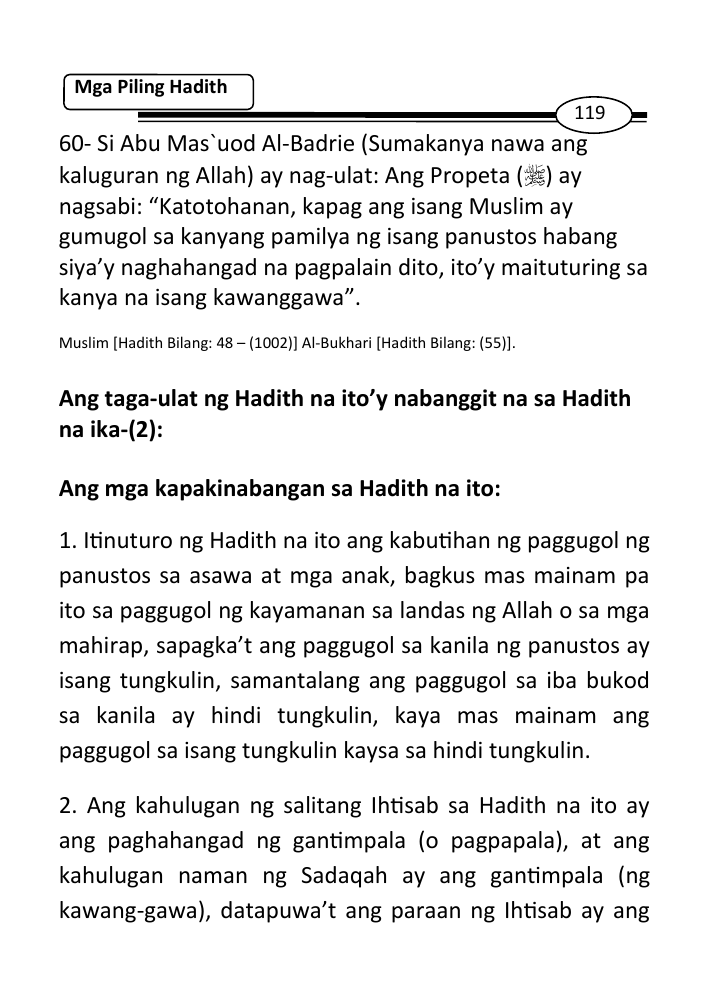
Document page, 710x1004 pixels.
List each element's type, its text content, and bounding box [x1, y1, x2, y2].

text 60- Si Abu Mas`uod Al-Badrie (Sumakanya nawa ang kaluguran ng Allah) ay nag-ulat: Ang Propeta () ay nagsabi: “Katotohanan, kapag ang isang Muslim ay gumugol sa kanyang pamilya ng isang panustos habang siya’y naghahangad na pagpalain dito, ito’y maituturing sa kanya na isang kawanggawa”. [58, 127, 651, 312]
text 1. Itinuturo ng Hadith na ito ang kabutihan ng paggugol ng panustos sa asawa at mga anak, bagkus mas mainam pa ito sa paggugol ng kayamanan sa landas ng Allah o sa mga mahirap, sapagka’t ang paggugol sa kanila ng panustos ay isang tungkulin, samantalang ang paggugol sa iba bukod sa kanila ay hindi tungkulin, kaya mas mainam ang paggugol sa isang tungkulin kaysa sa hindi tungkulin. [58, 524, 651, 764]
text Ang taga-ulat ng Hadith na ito’y nabanggit na sa Hadith na ika-(2): [58, 382, 651, 443]
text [58, 790, 651, 925]
text Muslim [Hadith Bilang: 48 – (1002)] Al-Bukhari [Hadith Bilang: (55)]. [58, 333, 651, 353]
text Ang mga kapakinabangan sa Hadith na ito: [58, 472, 651, 503]
